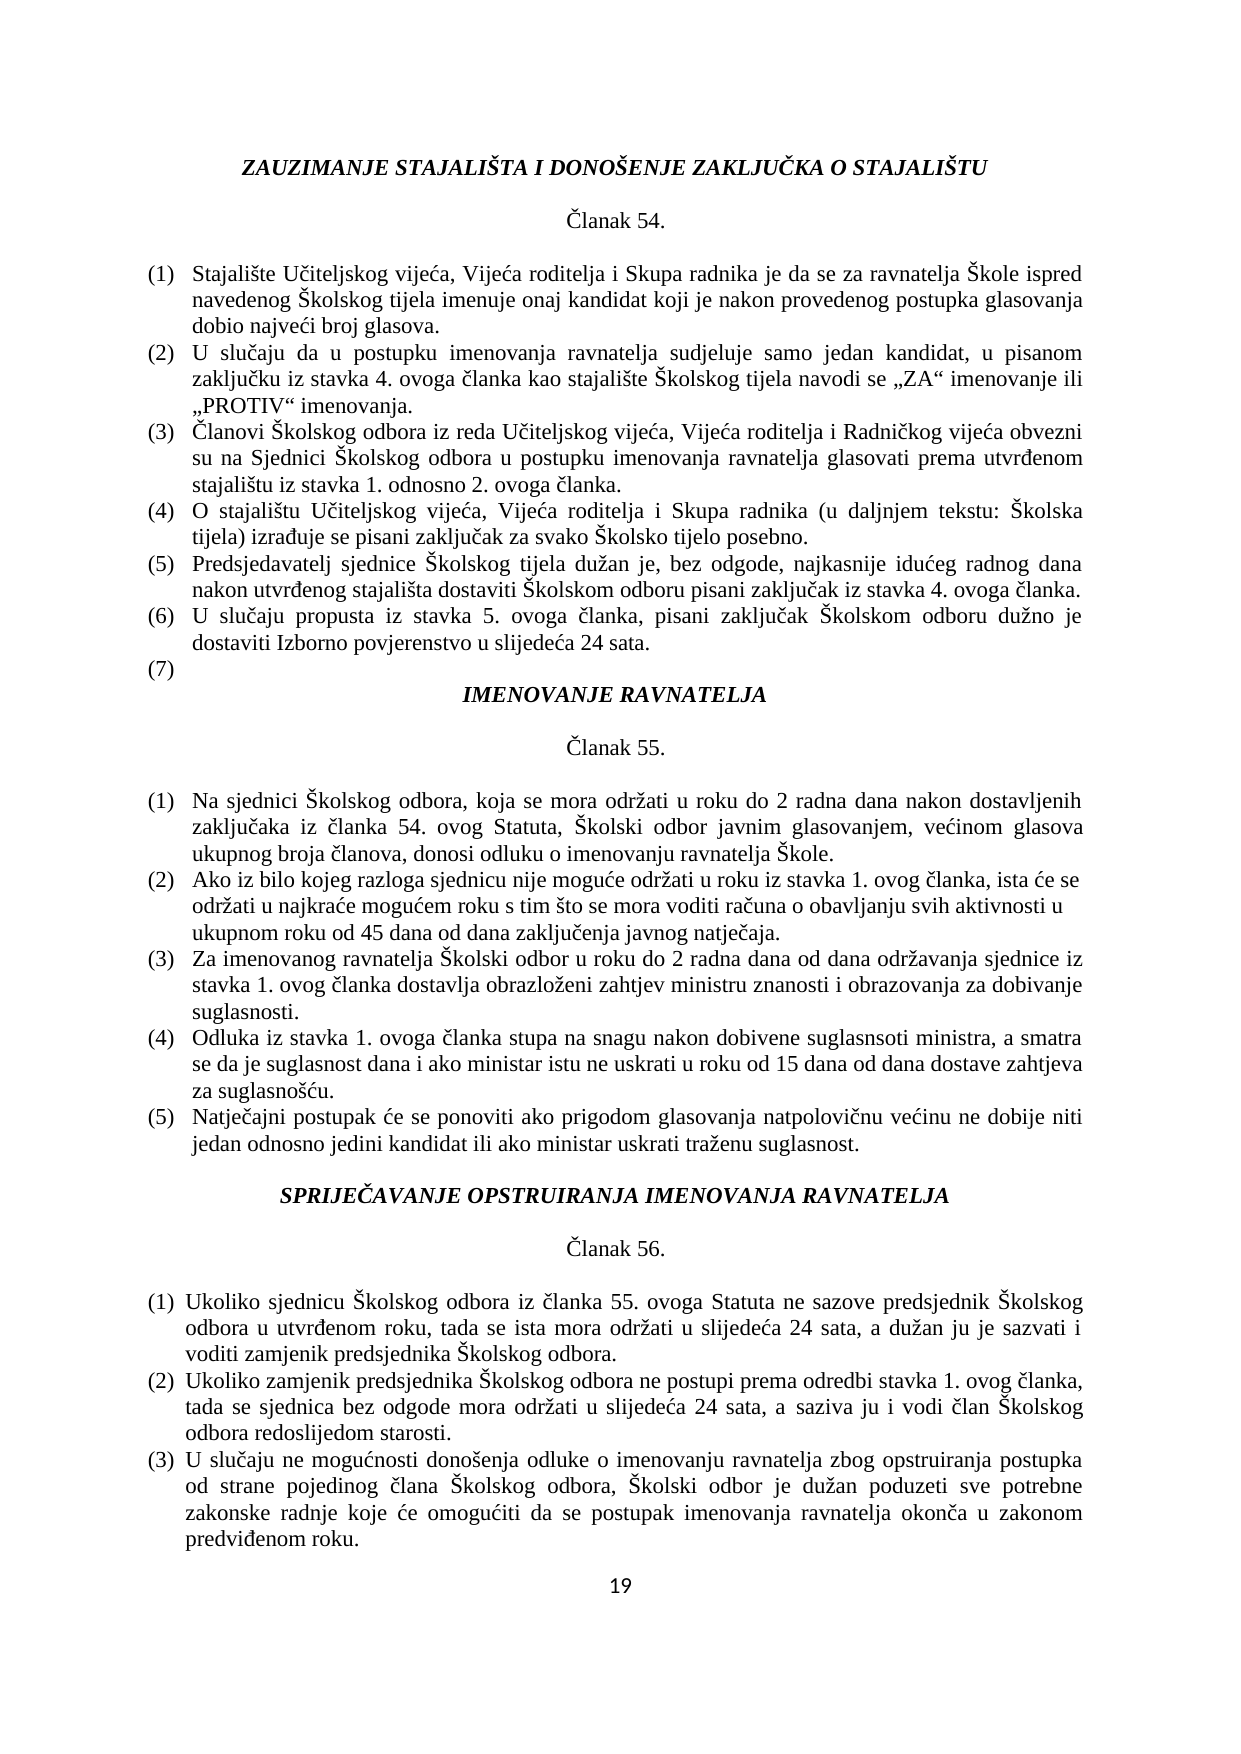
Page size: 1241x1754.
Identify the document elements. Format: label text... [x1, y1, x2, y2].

list Odluka iz stavka 1. ovoga članka stupa na snagu nakon dobivene suglasnsoti ministra, a smatra se da je suglasnost dana i ako ministar istu ne uskrati u roku od 15 dana od dana dostave zahtjeva za suglasnošću. [148, 1024, 1084, 1103]
list Predsjedavatelj sjednice Školskog tijela dužan je, bez odgode, najkasnije idućeg radnog dana nakon utvrđenog stajališta dostaviti Školskom odboru pisani zaključak iz stavka 4. ovoga članka. [148, 550, 1084, 602]
text ZAUZIMANJE STAJALIŠTA I DONOŠENJE ZAKLJUČKA O STAJALIŠTU [148, 154, 1084, 181]
list Za imenovanog ravnatelja Školski odbor u roku do 2 radna dana od dana održavanja sjednice iz stavka 1. ovog članka dostavlja obrazloženi zahtjev ministru znanosti i obrazovanja za dobivanje suglasnosti. [148, 945, 1084, 1024]
text Članak 54. [148, 207, 1084, 233]
list U slučaju propusta iz stavka 5. ovoga članka, pisani zaključak Školskom odboru dužno je dostaviti Izborno povjerenstvo u slijedeća 24 sata. [148, 602, 1084, 655]
list U slučaju ne mogućnosti donošenja odluke o imenovanju ravnatelja zbog opstruiranja postupka od strane pojedinog člana Školskog odbora, Školski odbor je dužan poduzeti sve potrebne zakonske radnje koje će omogućiti da se postupak imenovanja ravnatelja okonča u zakonom predviđenom roku. [148, 1446, 1084, 1551]
text Članak 55. [148, 734, 1084, 761]
text Članak 56. [148, 1235, 1084, 1261]
list Ukoliko zamjenik predsjednika Školskog odbora ne postupi prema odredbi stavka 1. ovog članka, tada se sjednica bez odgode mora održati u slijedeća 24 sata, a saziva ju i vodi član Školskog odbora redoslijedom starosti. [148, 1367, 1084, 1446]
list Na sjednici Školskog odbora, koja se mora održati u roku do 2 radna dana nakon dostavljenih zaključaka iz članka 54. ovog Statuta, Školski odbor javnim glasovanjem, većinom glasova ukupnog broja članova, donosi odluku o imenovanju ravnatelja Škole. [148, 787, 1084, 866]
list O stajalištu Učiteljskog vijeća, Vijeća roditelja i Skupa radnika (u daljnjem tekstu: Školska tijela) izrađuje se pisani zaključak za svako Školsko tijelo posebno. [148, 497, 1084, 550]
list U slučaju da u postupku imenovanja ravnatelja sudjeluje samo jedan kandidat, u pisanom zaključku iz stavka 4. ovoga članka kao stajalište Školskog tijela navodi se „ZA“ imenovanje ili „PROTIV“ imenovanja. [148, 339, 1084, 418]
text IMENOVANJE RAVNATELJA [148, 682, 1084, 708]
list Ako iz bilo kojeg razloga sjednicu nije moguće održati u roku iz stavka 1. ovog članka, ista će se održati u najkraće mogućem roku s tim što se mora voditi računa o obavljanju svih aktivnosti u ukupnom roku od 45 dana od dana zaključenja javnog natječaja. [148, 866, 1093, 945]
text SPRIJEČAVANJE OPSTRUIRANJA IMENOVANJA RAVNATELJA [148, 1182, 1084, 1209]
list Natječajni postupak će se ponoviti ako prigodom glasovanja natpolovičnu većinu ne dobije niti jedan odnosno jedini kandidat ili ako ministar uskrati traženu suglasnost. [148, 1103, 1084, 1156]
list Ukoliko sjednicu Školskog odbora iz članka 55. ovoga Statuta ne sazove predsjednik Školskog odbora u utvrđenom roku, tada se ista mora održati u slijedeća 24 sata, a dužan ju je sazvati i voditi zamjenik predsjednika Školskog odbora. [148, 1288, 1084, 1367]
list Stajalište Učiteljskog vijeća, Vijeća roditelja i Skupa radnika je da se za ravnatelja Škole ispred navedenog Školskog tijela imenuje onaj kandidat koji je nakon provedenog postupka glasovanja dobio najveći broj glasova. [148, 260, 1084, 339]
list Članovi Školskog odbora iz reda Učiteljskog vijeća, Vijeća roditelja i Radničkog vijeća obvezni su na Sjednici Školskog odbora u postupku imenovanja ravnatelja glasovati prema utvrđenom stajalištu iz stavka 1. odnosno 2. ovoga članka. [148, 418, 1084, 497]
